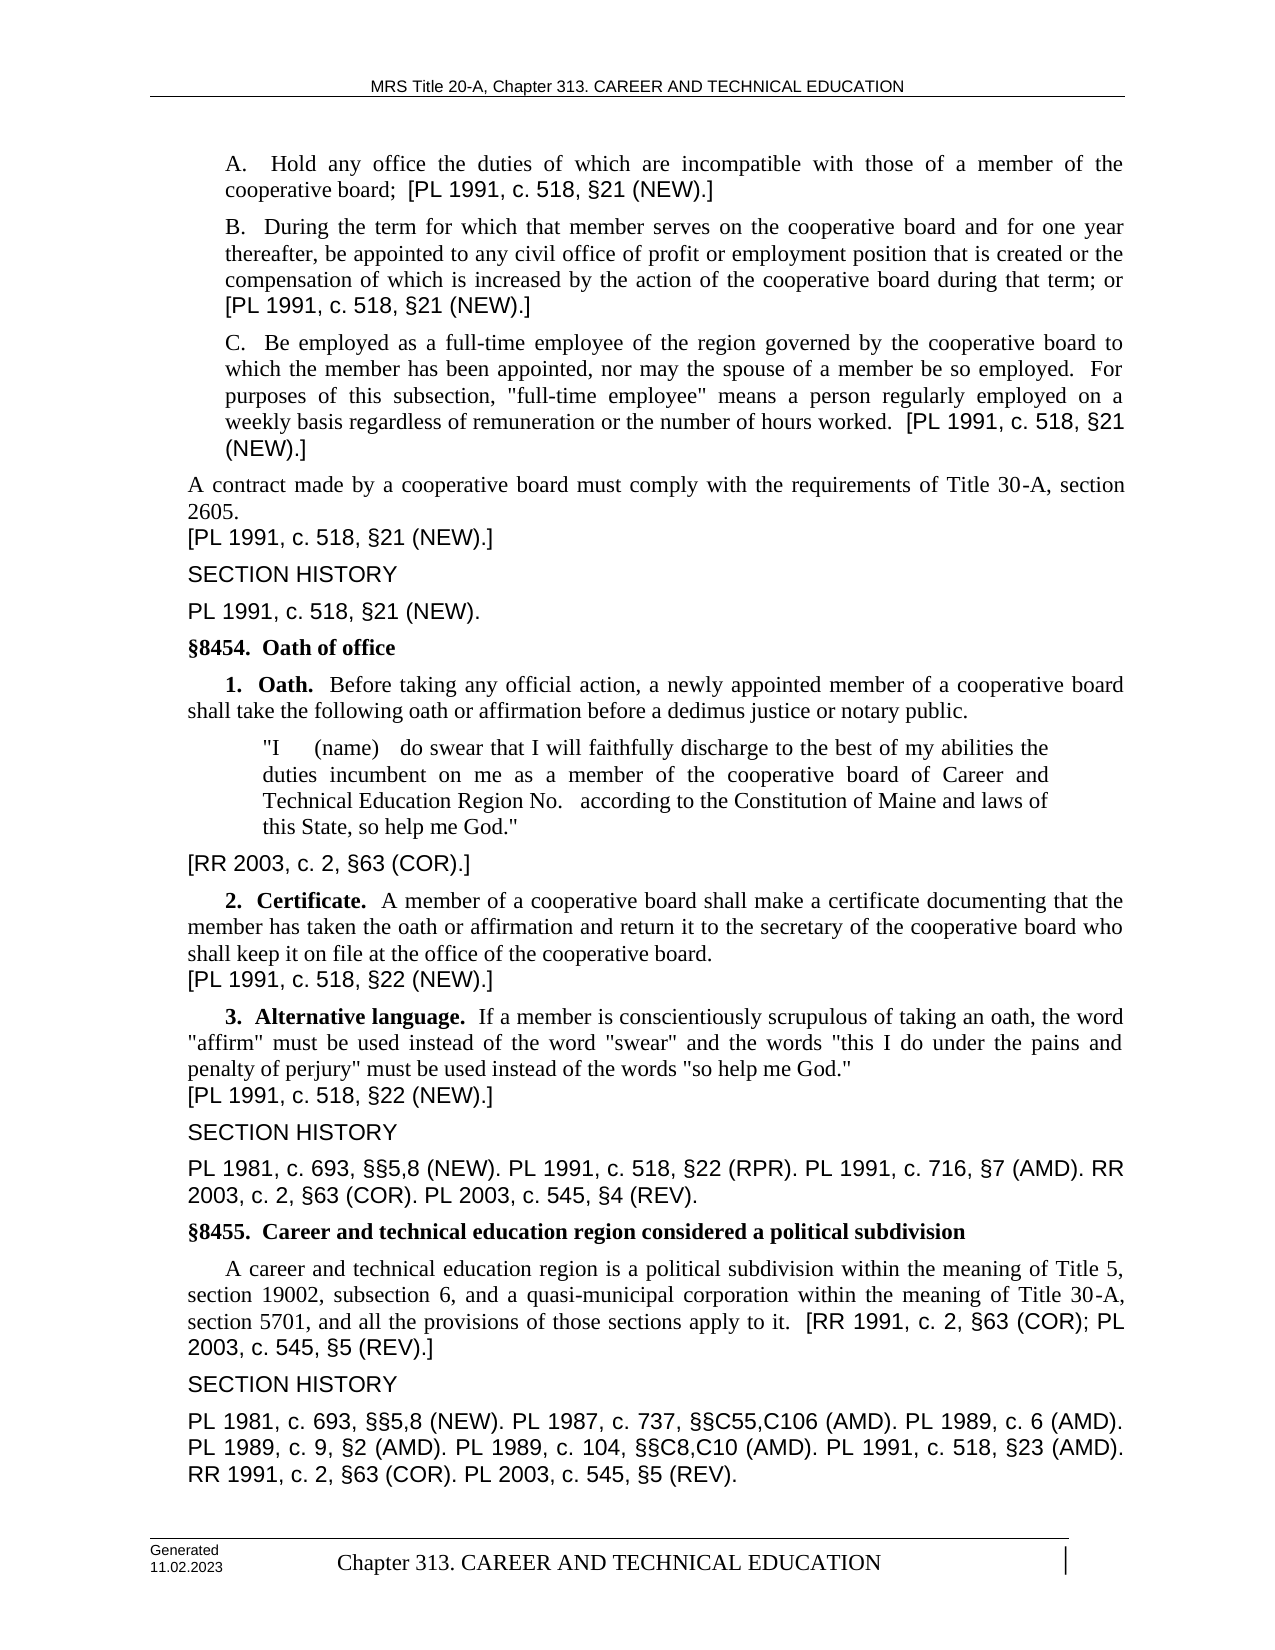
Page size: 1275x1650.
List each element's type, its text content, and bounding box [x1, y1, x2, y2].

text §8454. Oath of office [187, 634, 1125, 661]
text A. Hold any office the duties of which are incompatible with those of a member of the cooperative board; [PL 1991, c. 518, §21 (NEW).] [225, 150, 1125, 203]
text §8455. Career and technical education region considered a political subdivision [187, 1218, 1125, 1245]
text PL 1981, c. 693, §§5,8 (NEW). PL 1991, c. 518, §22 (RPR). PL 1991, c. 716, §7 (AMD). RR 2003, c. 2, §63 (COR). PL 2003, c. 545, §4 (REV). [187, 1155, 1125, 1208]
text PL 1981, c. 693, §§5,8 (NEW). PL 1987, c. 737, §§C55,C106 (AMD). PL 1989, c. 6 (AMD). PL 1989, c. 9, §2 (AMD). PL 1989, c. 104, §§C8,C10 (AMD). PL 1991, c. 518, §23 (AMD). RR 1991, c. 2, §63 (COR). PL 2003, c. 545, §5 (REV). [187, 1408, 1125, 1487]
text [PL 1991, c. 518, §22 (NEW).] [187, 1082, 1125, 1108]
text 3. Alternative language. If a member is conscientiously scrupulous of taking an oath, the word "affirm" must be used instead of the word "swear" and the words "this I do under the pains and penalty of perjury" must be used instead of the words "so help me God." [187, 1003, 1125, 1082]
text C. Be employed as a full-time employee of the region governed by the cooperative board to which the member has been appointed, nor may the spouse of a member be so employed. For purposes of this subsection, "full-time employee" means a person regularly employed on a weekly basis regardless of remuneration or the number of hours worked. [PL 1991, c. 518, §21 (NEW).] [225, 329, 1125, 461]
text [PL 1991, c. 518, §22 (NEW).] [187, 966, 1125, 992]
text PL 1991, c. 518, §21 (NEW). [187, 598, 1125, 624]
text A career and technical education region is a political subdivision within the meaning of Title 5, section 19002, subsection 6, and a quasi-municipal corporation within the meaning of Title 30‑A, section 5701, and all the provisions of those sections apply to it. [RR 1991, c. 2, §63 (COR); PL 2003, c. 545, §5 (REV).] [187, 1255, 1125, 1361]
text SECTION HISTORY [187, 561, 1125, 587]
text A contract made by a cooperative board must comply with the requirements of Title 30‑A, section 2605. [187, 471, 1125, 524]
text [RR 2003, c. 2, §63 (COR).] [187, 850, 1125, 876]
text "I (name) do swear that I will faithfully discharge to the best of my abilities the duties incumbent on me as a member of the cooperative board of Career and Technical Education Region No. according to the Constitution of Maine and laws of this State, so help me God." [262, 734, 1050, 840]
text SECTION HISTORY [187, 1371, 1125, 1397]
text [PL 1991, c. 518, §21 (NEW).] [187, 524, 1125, 550]
text SECTION HISTORY [187, 1118, 1125, 1145]
text 2. Certificate. A member of a cooperative board shall make a certificate documenting that the member has taken the oath or affirmation and return it to the secretary of the cooperative board who shall keep it on file at the office of the cooperative board. [187, 887, 1125, 966]
text B. During the term for which that member serves on the cooperative board and for one year thereafter, be appointed to any civil office of profit or employment position that is created or the compensation of which is increased by the action of the cooperative board during that term; or [PL 1991, c. 518, §21 (NEW).] [225, 213, 1125, 319]
text 1. Oath. Before taking any official action, a newly appointed member of a cooperative board shall take the following oath or affirmation before a dedimus justice or notary public. [187, 671, 1125, 724]
